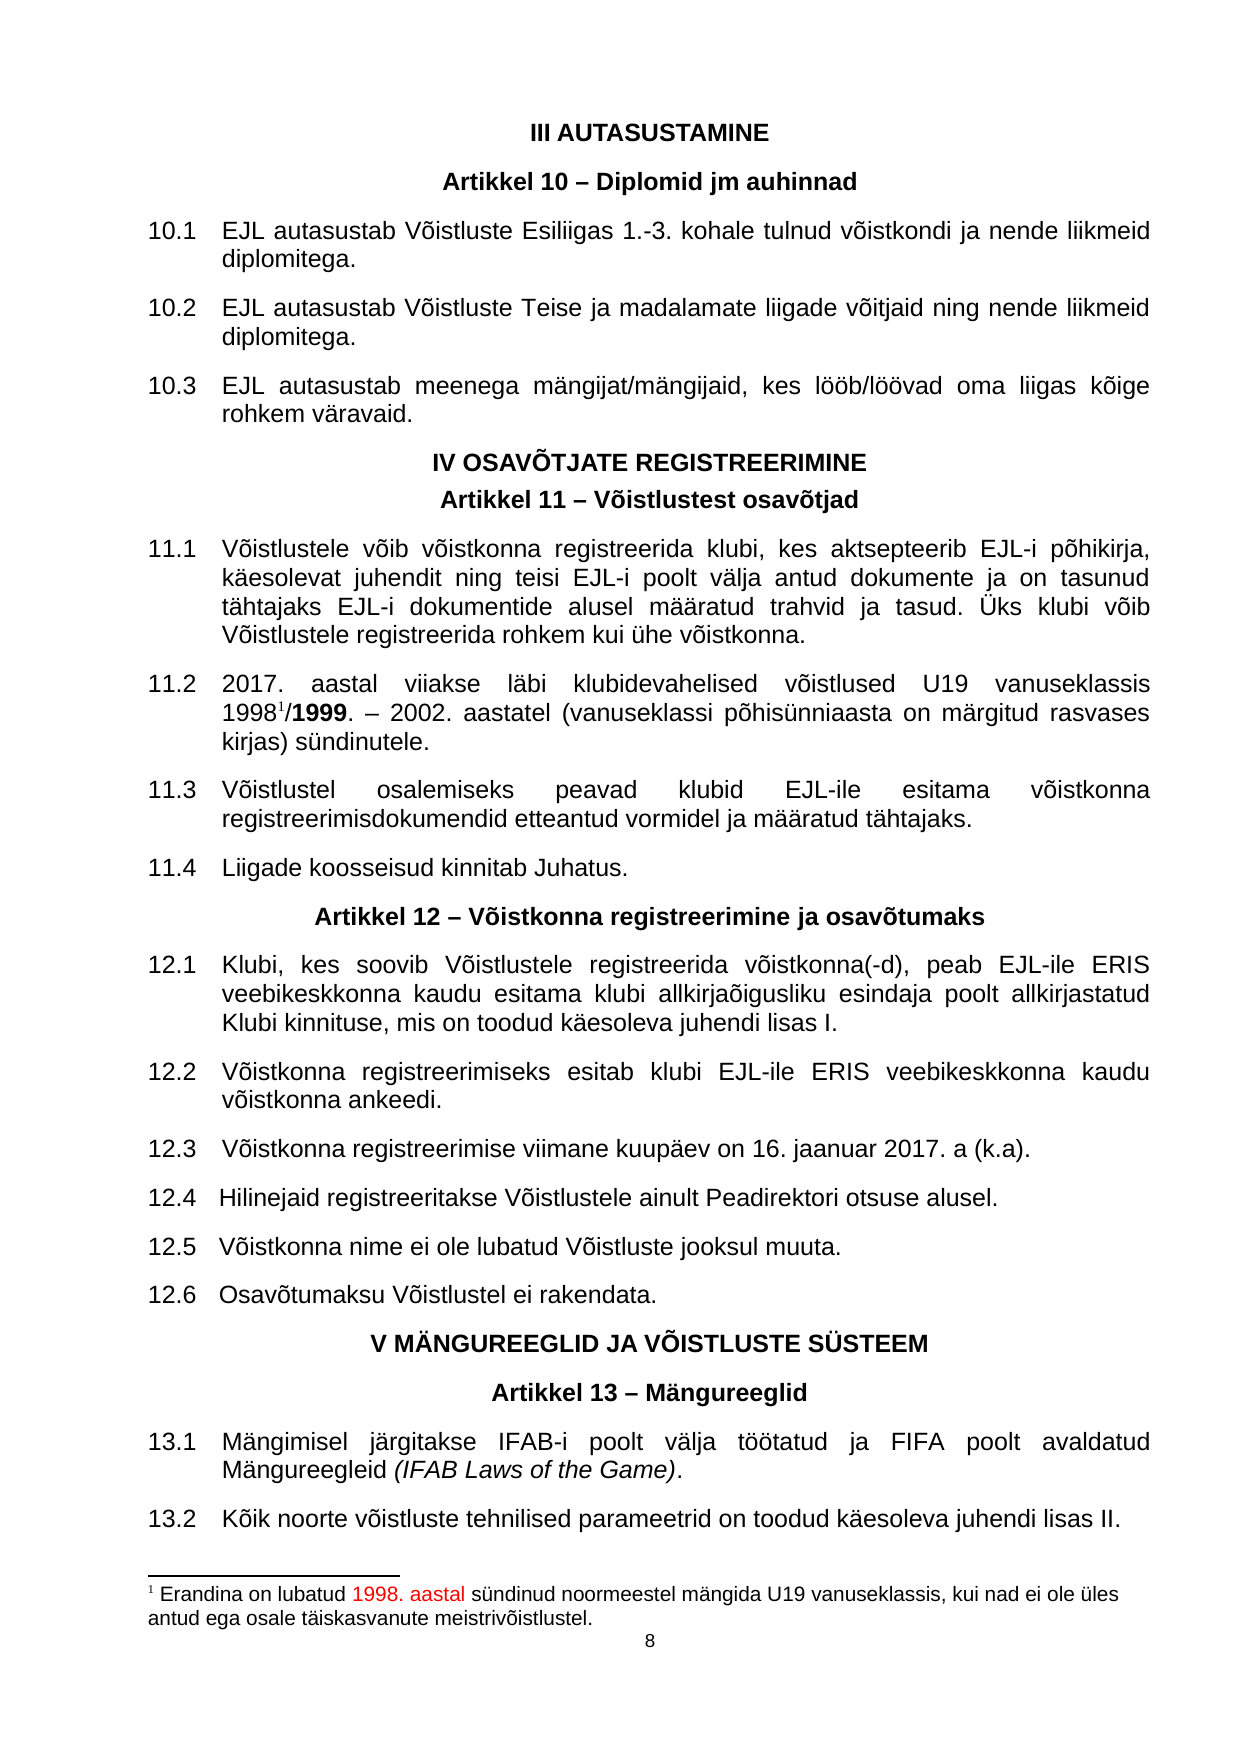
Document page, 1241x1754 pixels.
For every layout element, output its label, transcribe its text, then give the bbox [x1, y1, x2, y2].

list Hilinejaid registreeritakse Võistlustele ainult Peadirektori otsuse alusel. [148, 1183, 1152, 1212]
subtitle Artikkel 11 – Võistlustest osavõtjad [148, 485, 1152, 514]
subtitle Artikkel 13 – Mängureeglid [148, 1378, 1152, 1407]
list Liigade koosseisud kinnitab Juhatus. [148, 853, 1152, 882]
list Võistkonna nime ei ole lubatud Võistluste jooksul muuta. [148, 1232, 1152, 1260]
list Võistkonna registreerimiseks esitab klubi EJL-ile ERIS veebikeskkonna kaudu võistkonna ankeedi. [148, 1057, 1152, 1114]
subtitle IV OSAVÕTJATE REGISTREERIMINE [148, 448, 1152, 477]
subtitle Artikkel 12 – Võistkonna registreerimine ja osavõtumaks [148, 902, 1152, 930]
list 2017. aastal viiakse läbi klubidevahelised võistlused U19 vanuseklassis 1998/1999. – 2002. aastatel (vanuseklassi põhisünniaasta on märgitud rasvases kirjas) sündinutele. [148, 669, 1152, 755]
list Võistkonna registreerimise viimane kuupäev on 16. jaanuar 2017. a (k.a). [148, 1134, 1152, 1163]
list Võistlustel osalemiseks peavad klubid EJL-ile esitama võistkonna registreerimisdokumendid etteantud vormidel ja määratud tähtajaks. [148, 775, 1152, 833]
subtitle III AUTASUSTAMINE [148, 118, 1152, 147]
list Mängimisel järgitakse IFAB-i poolt välja töötatud ja FIFA poolt avaldatud Mängureegleid (IFAB Laws of the Game). [148, 1427, 1152, 1484]
list Osavõtumaksu Võistlustel ei rakendata. [148, 1280, 1152, 1309]
list Võistlustele võib võistkonna registreerida klubi, kes aktsepteerib EJL-i põhikirja, käesolevat juhendit ning teisi EJL-i poolt välja antud dokumente ja on tasunud tähtajaks EJL-i dokumentide alusel määratud trahvid ja tasud. Üks klubi võib Võistlustele registreerida rohkem kui ühe võistkonna. [148, 534, 1152, 649]
list EJL autasustab Võistluste Teise ja madalamate liigade võitjaid ning nende liikmeid diplomitega. [148, 293, 1152, 351]
subtitle Artikkel 10 – Diplomid jm auhinnad [148, 167, 1152, 196]
list EJL autasustab meenega mängijat/mängijaid, kes lööb/löövad oma liigas kõige rohkem väravaid. [148, 371, 1152, 428]
list Kõik noorte võistluste tehnilised parameetrid on toodud käesoleva juhendi lisas II. [148, 1504, 1152, 1533]
list EJL autasustab Võistluste Esiliigas 1.-3. kohale tulnud võistkondi ja nende liikmeid diplomitega. [148, 216, 1152, 273]
subtitle V MÄNGUREEGLID JA VÕISTLUSTE SÜSTEEM [148, 1329, 1152, 1358]
list Klubi, kes soovib Võistlustele registreerida võistkonna(-d), peab EJL-ile ERIS veebikeskkonna kaudu esitama klubi allkirjaõigusliku esindaja poolt allkirjastatud Klubi kinnituse, mis on toodud käesoleva juhendi lisas I. [148, 950, 1152, 1037]
